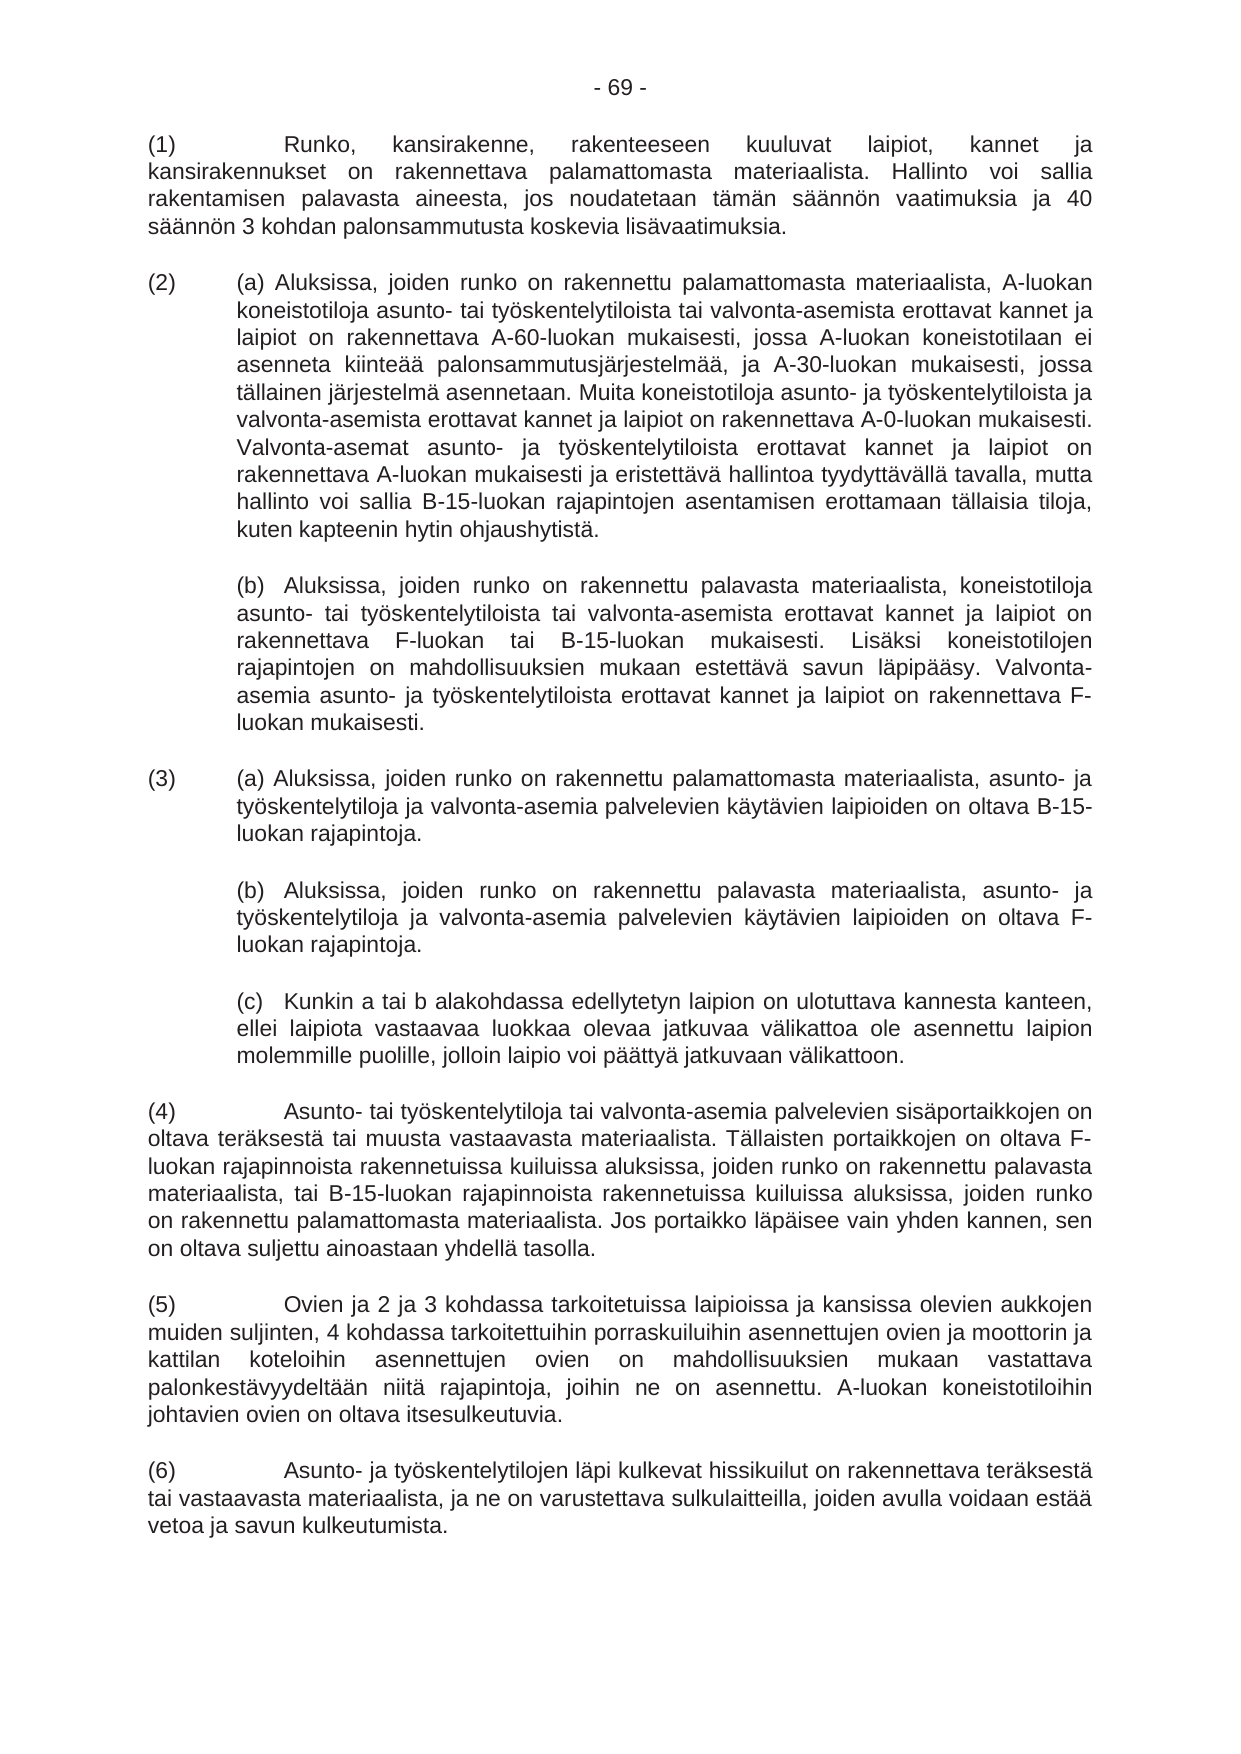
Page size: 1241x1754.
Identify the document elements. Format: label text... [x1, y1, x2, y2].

list Runko, kansirakenne, rakenteeseen kuuluvat laipiot, kannet ja kansirakennukset on rakennettava palamattomasta materiaalista. Hallinto voi sallia rakentamisen palavasta aineesta, jos noudatetaan tämän säännön vaatimuksia ja 40 säännön 3 kohdan palonsammutusta koskevia lisävaatimuksia. [148, 131, 1093, 239]
list Asunto- tai työskentelytiloja tai valvonta-asemia palvelevien sisäportaikkojen on oltava teräksestä tai muusta vastaavasta materiaalista. Tällaisten portaikkojen on oltava F-luokan rajapinnoista rakennetuissa kuiluissa aluksissa, joiden runko on rakennettu palavasta materiaalista, tai B-15-luokan rajapinnoista rakennetuissa kuiluissa aluksissa, joiden runko on rakennettu palamattomasta materiaalista. Jos portaikko läpäisee vain yhden kannen, sen on oltava suljettu ainoastaan yhdellä tasolla. [148, 1098, 1093, 1261]
list Aluksissa, joiden runko on rakennettu palavasta materiaalista, koneistotiloja asunto- tai työskentelytiloista tai valvonta-asemista erottavat kannet ja laipiot on rakennettava F-luokan tai B-15-luokan mukaisesti. Lisäksi koneistotilojen rajapintojen on mahdollisuuksien mukaan estettävä savun läpipääsy. Valvonta-asemia asunto- ja työskentelytiloista erottavat kannet ja laipiot on rakennettava F-luokan mukaisesti. [236, 572, 1093, 735]
list Asunto- ja työskentelytilojen läpi kulkevat hissikuilut on rakennettava teräksestä tai vastaavasta materiaalista, ja ne on varustettava sulkulaitteilla, joiden avulla voidaan estää vetoa ja savun kulkeutumista. [148, 1457, 1093, 1538]
list (a) Aluksissa, joiden runko on rakennettu palamattomasta materiaalista, asunto- ja työskentelytiloja ja valvonta-asemia palvelevien käytävien laipioiden on oltava B-15-luokan rajapintoja. [148, 765, 1093, 847]
list Kunkin a tai b alakohdassa edellytetyn laipion on ulotuttava kannesta kanteen, ellei laipiota vastaavaa luokkaa olevaa jatkuvaa välikattoa ole asennettu laipion molemmille puolille, jolloin laipio voi päättyä jatkuvaan välikattoon. [236, 988, 1093, 1068]
list (a) Aluksissa, joiden runko on rakennettu palamattomasta materiaalista, A-luokan koneistotiloja asunto- tai työskentelytiloista tai valvonta-asemista erottavat kannet ja laipiot on rakennettava A-60-luokan mukaisesti, jossa A-luokan koneistotilaan ei asenneta kiinteää palonsammutusjärjestelmää, ja A-30-luokan mukaisesti, jossa tällainen järjestelmä asennetaan. Muita koneistotiloja asunto- ja työskentelytiloista ja valvonta-asemista erottavat kannet ja laipiot on rakennettava A-0-luokan mukaisesti. Valvonta-asemat asunto- ja työskentelytiloista erottavat kannet ja laipiot on rakennettava A-luokan mukaisesti ja eristettävä hallintoa tyydyttävällä tavalla, mutta hallinto voi sallia B-15-luokan rajapintojen asentamisen erottamaan tällaisia tiloja, kuten kapteenin hytin ohjaushytistä. [148, 269, 1093, 542]
list Ovien ja 2 ja 3 kohdassa tarkoitetuissa laipioissa ja kansissa olevien aukkojen muiden suljinten, 4 kohdassa tarkoitettuihin porraskuiluihin asennettujen ovien ja moottorin ja kattilan koteloihin asennettujen ovien on mahdollisuuksien mukaan vastattava palonkestävyydeltään niitä rajapintoja, joihin ne on asennettu. A-luokan koneistotiloihin johtavien ovien on oltava itsesulkeutuvia. [148, 1291, 1093, 1427]
list Aluksissa, joiden runko on rakennettu palavasta materiaalista, asunto- ja työskentelytiloja ja valvonta-asemia palvelevien käytävien laipioiden on oltava F-luokan rajapintoja. [236, 877, 1093, 958]
